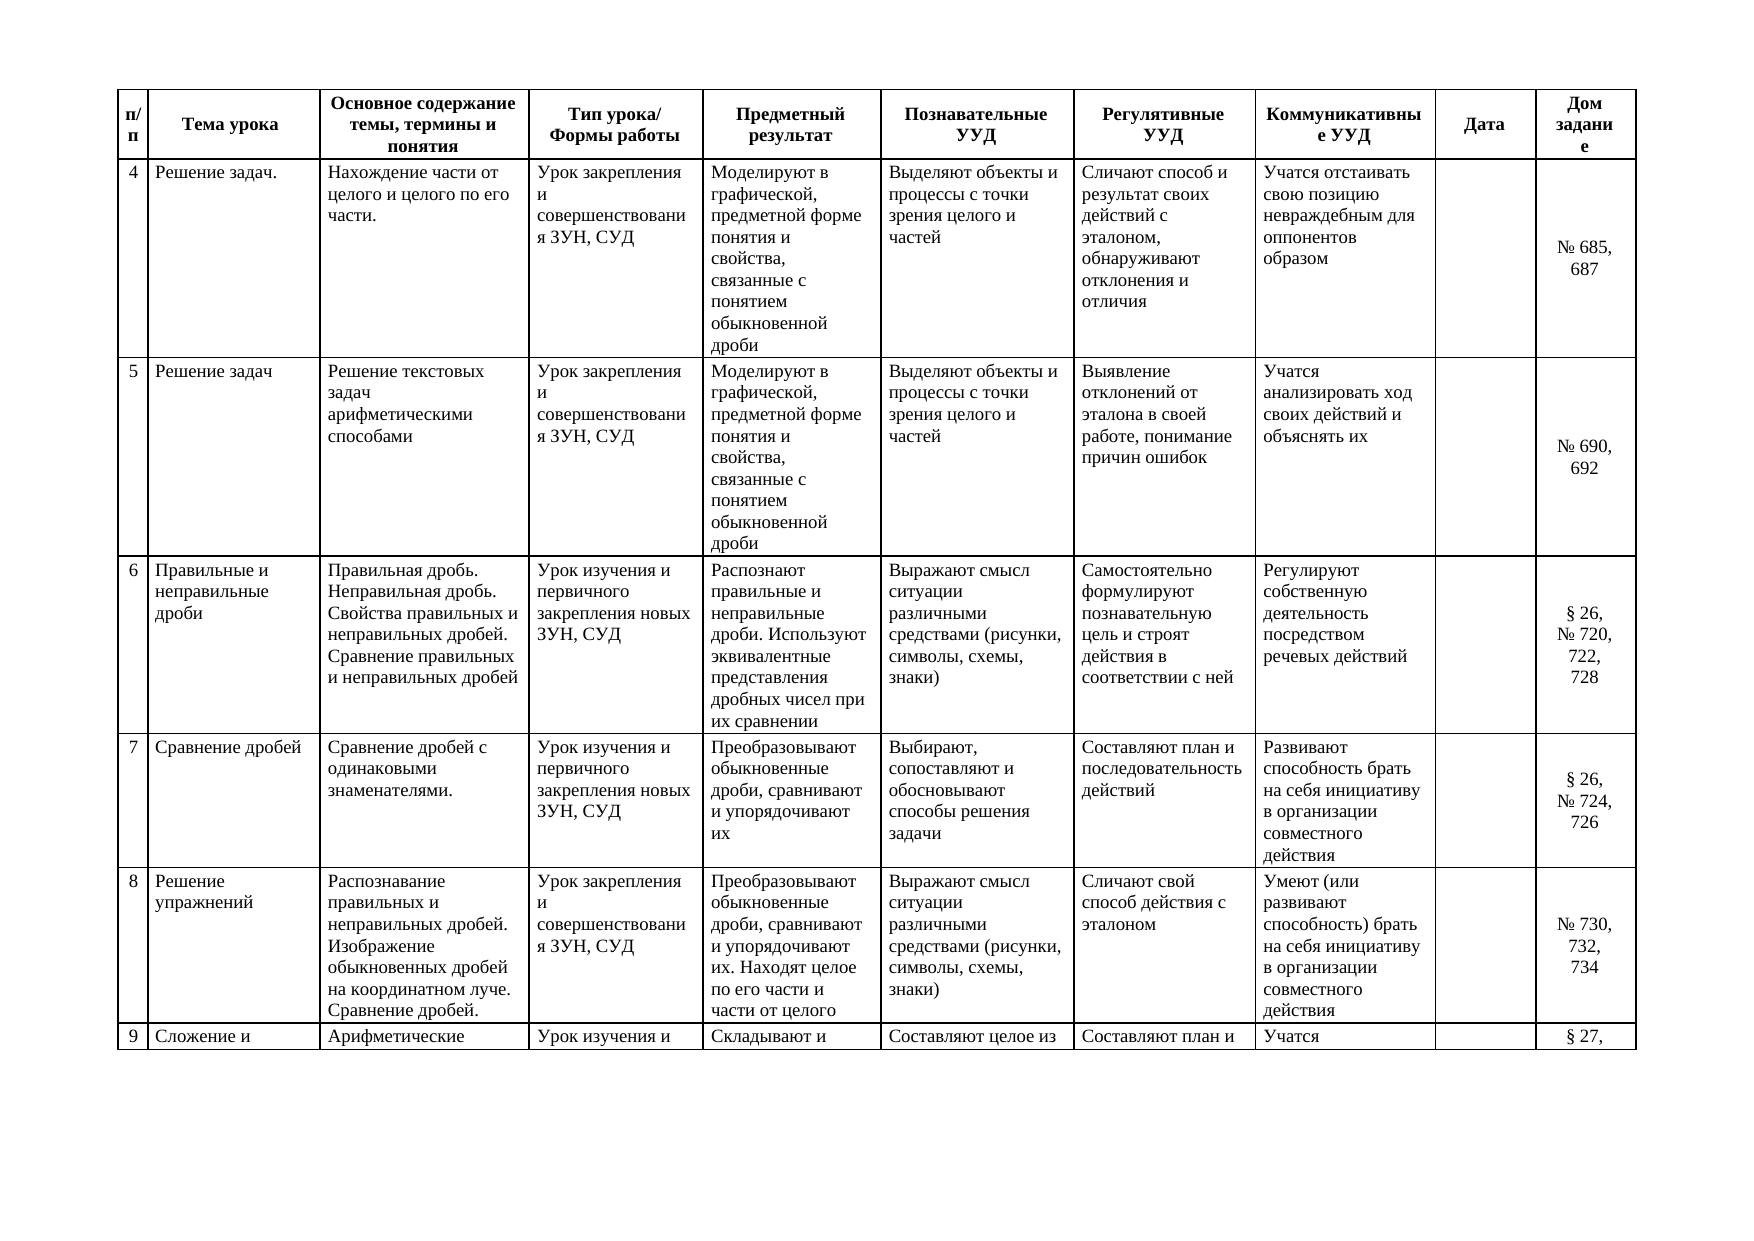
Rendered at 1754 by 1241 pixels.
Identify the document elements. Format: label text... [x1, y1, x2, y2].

table_cell Выделяют объекты и процессы с точки зрения целого и частей [882, 160, 1073, 357]
table_cell Сравнение дробей с одинаковыми знаменателями. [321, 734, 528, 867]
table_cell Правильные и неправильные дроби [149, 557, 319, 733]
table_cell Выделяют объекты и процессы с точки зрения целого и частей [882, 358, 1073, 555]
table_cell 4 [119, 160, 147, 357]
table_cell [1436, 734, 1535, 867]
table_header Дата [1436, 90, 1535, 158]
table_cell Составляют план и последовательность действий [1075, 734, 1255, 867]
table_cell Выявление отклонений от эталона в своей работе, понимание причин ошибок [1075, 358, 1255, 555]
table_cell Выражают смысл ситуации различными средствами (рисунки, символы, схемы, знаки) [882, 557, 1073, 733]
table_cell 8 [119, 868, 147, 1022]
table_cell 6 [119, 557, 147, 733]
table_cell [1436, 868, 1535, 1022]
table_cell Самостоятельно формулируют познавательную цель и строят действия в соответствии с ней [1075, 557, 1255, 733]
table_cell Составляют целое из частей [882, 1024, 1073, 1048]
table_cell [1436, 557, 1535, 733]
table_cell Регулируют собственную деятельность посредством речевых действий [1256, 557, 1435, 733]
table_cell 5 [119, 358, 147, 555]
table_cell Решение задач. [149, 160, 319, 357]
table_cell 9 [119, 1024, 147, 1048]
table_header Дом задание [1537, 90, 1635, 158]
table_cell № 685, 687 [1537, 160, 1635, 357]
table_header п/п [119, 90, 147, 158]
table_cell Моделируют в графической, предметной форме понятия и свойства, связанные с понятием обыкновенной дроби [704, 358, 880, 555]
table_cell № 730, 732, 734 [1537, 868, 1635, 1022]
table_cell Урок закрепления и совершенствования ЗУН, СУД [530, 868, 702, 1022]
table_cell Урок изучения и первичного закрепления новых ЗУН, СУД [530, 1024, 702, 1048]
table_cell Решение упражнений [149, 868, 319, 1022]
table_cell Учатся отстаивать свою позицию невраждебным для оппонентов образом [1256, 160, 1435, 357]
table_header Тип урока/ Формы работы [530, 90, 702, 158]
table_cell Преобразовывают обыкновенные дроби, сравнивают и упорядочивают их [704, 734, 880, 867]
table_cell Преобразовывают обыкновенные дроби, сравнивают и упорядочивают их. Находят целое по его части и части от целого [704, 868, 880, 1022]
table_cell Составляют план и последовательность действий [1075, 1024, 1255, 1048]
table_cell 7 [119, 734, 147, 867]
table_cell Складывают и вычитают дроби с одинаковыми знаменателями. [704, 1024, 880, 1048]
table_cell [1436, 160, 1535, 357]
table_header Познавательные УУД [882, 90, 1073, 158]
table_cell [1436, 1024, 1535, 1048]
table_cell Урок изучения и первичного закрепления новых ЗУН, СУД [530, 557, 702, 733]
table_cell Урок закрепления и совершенствования ЗУН, СУД [530, 160, 702, 357]
table_cell Нахождение части от целого и целого по его части. [321, 160, 528, 357]
table_cell Развивают способность брать на себя инициативу в организации совместного действия [1256, 734, 1435, 867]
table_header Тема урока [149, 90, 319, 158]
table_cell Выбирают, сопоставляют и обосновывают способы решения задачи [882, 734, 1073, 867]
table_cell Сравнение дробей [149, 734, 319, 867]
table_header Основное содержание темы, термины и понятия [321, 90, 528, 158]
table_cell Сличают способ и результат своих действий с эталоном, обнаруживают отклонения и отличия [1075, 160, 1255, 357]
table_cell № 690, 692 [1537, 358, 1635, 555]
table_header Регулятивные УУД [1075, 90, 1255, 158]
table_cell Учатся анализировать ход своих действий и объяснять их [1256, 358, 1435, 555]
table_cell § 26, № 724, 726 [1537, 734, 1635, 867]
table_cell Выражают смысл ситуации различными средствами (рисунки, символы, схемы, знаки) [882, 868, 1073, 1022]
table_cell Правильная дробь. Неправильная дробь. Свойства правильных и неправильных дробей. Сравнение правильных и неправильных дробей [321, 557, 528, 733]
table_cell [1436, 358, 1535, 555]
table_cell Моделируют в графической, предметной форме понятия и свойства, связанные с понятием обыкновенной дроби [704, 160, 880, 357]
table_cell § 26, № 720, 722, 728 [1537, 557, 1635, 733]
table_cell Урок закрепления и совершенствования ЗУН, СУД [530, 358, 702, 555]
table_header Коммуникативные УУД [1256, 90, 1435, 158]
table_cell Распознавание правильных и неправильных дробей. Изображение обыкновенных дробей на координатном луче. Сравнение дробей. [321, 868, 528, 1022]
table_cell Решение текстовых задач арифметическими способами [321, 358, 528, 555]
table_cell Умеют (или развивают способность) брать на себя инициативу в организации совместного действия [1256, 868, 1435, 1022]
table_cell Арифметические действия с дробями. [321, 1024, 528, 1048]
table_cell Сложение и вычитание дробей с одинаковыми знаменателями [149, 1024, 319, 1048]
table_header Предметный результат [704, 90, 880, 158]
table_cell Распознают правильные и неправильные дроби. Используют эквивалентные представления дробных чисел при их сравнении [704, 557, 880, 733]
table_cell Решение задач [149, 358, 319, 555]
table_cell Сличают свой способ действия с эталоном [1075, 868, 1255, 1022]
table_cell § 27, № 744, 748, 750 [1537, 1024, 1635, 1048]
table_cell Урок изучения и первичного закрепления новых ЗУН, СУД [530, 734, 702, 867]
